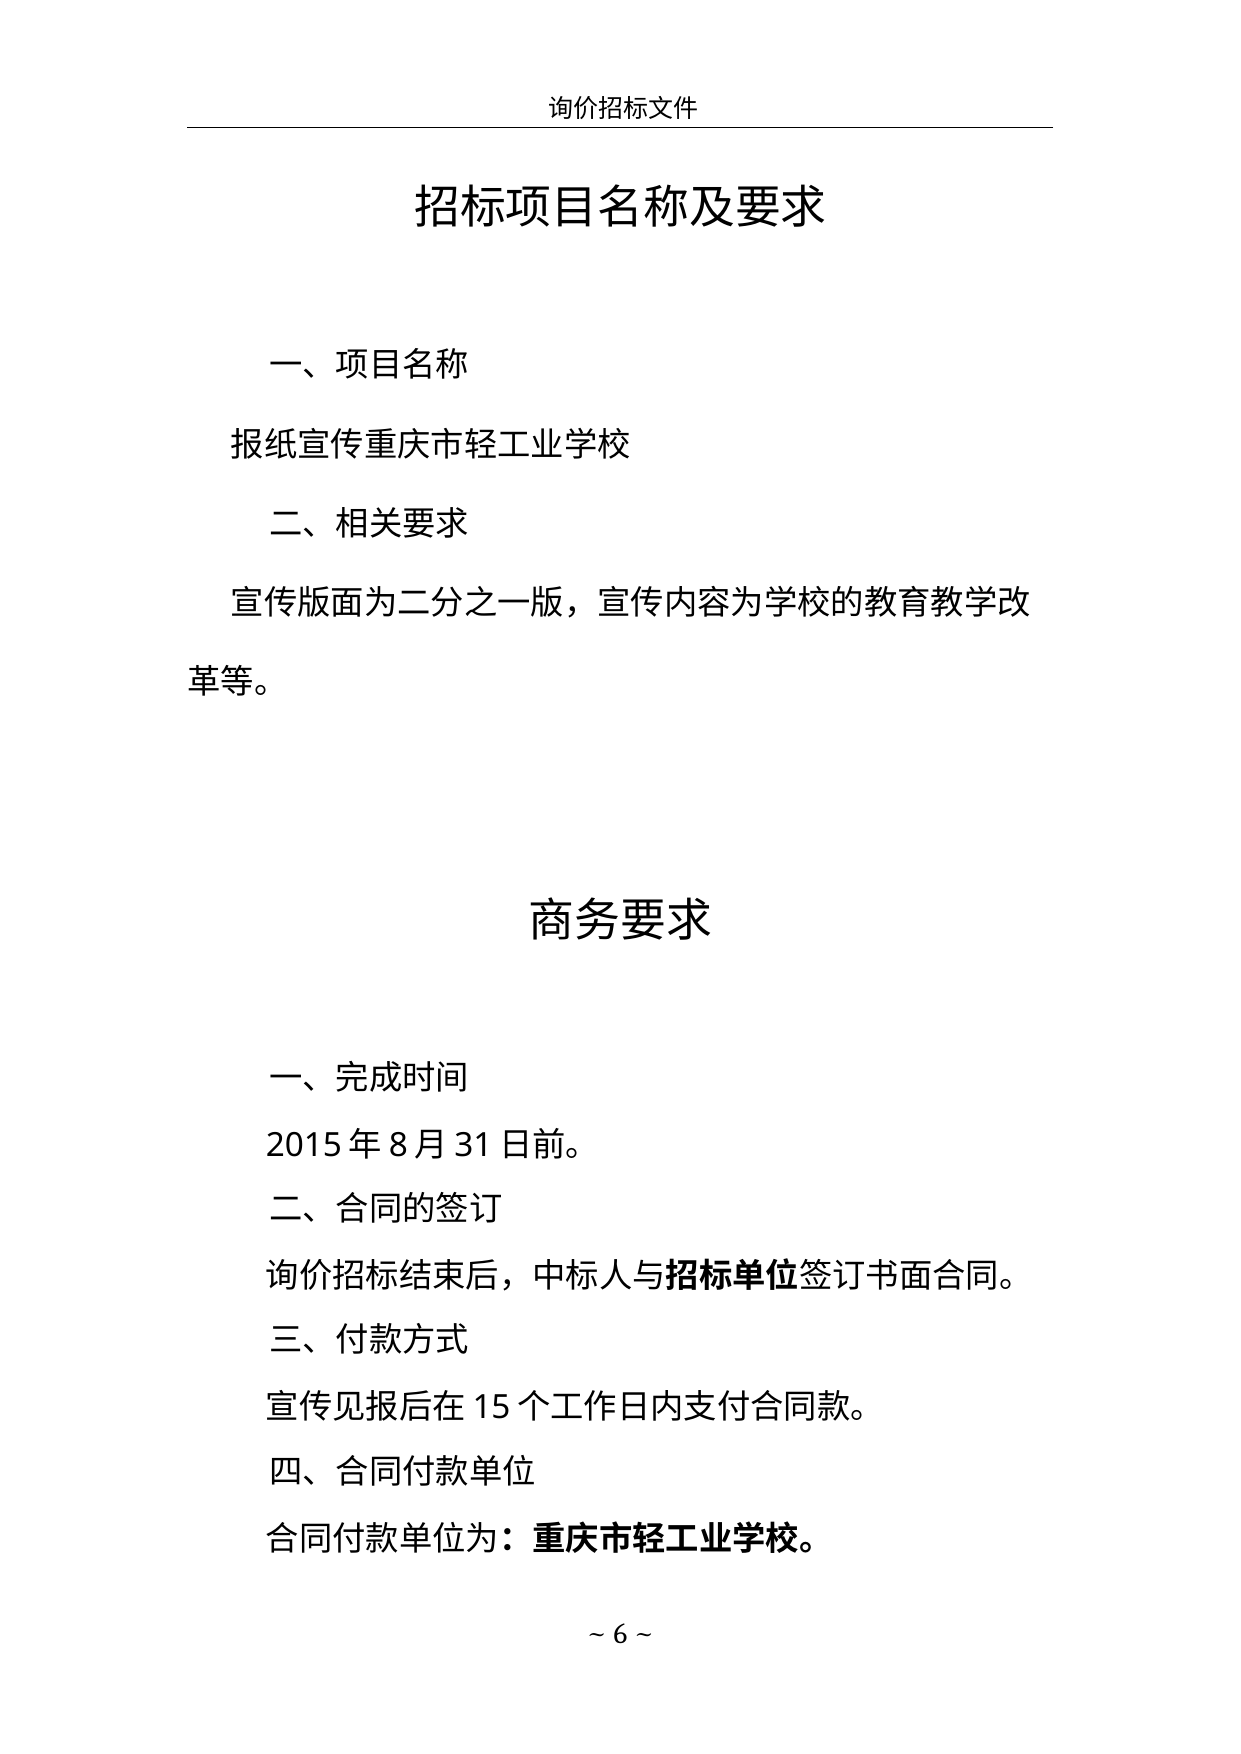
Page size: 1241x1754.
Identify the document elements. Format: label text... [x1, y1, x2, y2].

text 宣传版面为二分之一版，宣传内容为学校的教育教学改革等。 [187, 560, 1053, 719]
subtitle 二、相关要求 [187, 481, 1053, 560]
subtitle 一、完成时间 [187, 1035, 1053, 1114]
text 报纸宣传重庆市轻工业学校 [187, 402, 1053, 481]
text 宣传见报后在15个工作日内支付合同款。 [187, 1377, 1053, 1429]
subtitle 三、付款方式 [187, 1298, 1053, 1377]
subtitle 二、合同的签订 [187, 1167, 1053, 1246]
subtitle 四、合同付款单位 [187, 1429, 1053, 1508]
text 合同付款单位为：重庆市轻工业学校。 [187, 1508, 1053, 1560]
subtitle 商务要求 [187, 877, 1053, 956]
subtitle 招标项目名称及要求 [187, 164, 1053, 244]
text 2015年8月31日前。 [187, 1114, 1053, 1167]
text 询价招标结束后，中标人与招标单位签订书面合同。 [187, 1246, 1053, 1298]
subtitle 一、项目名称 [187, 323, 1053, 402]
